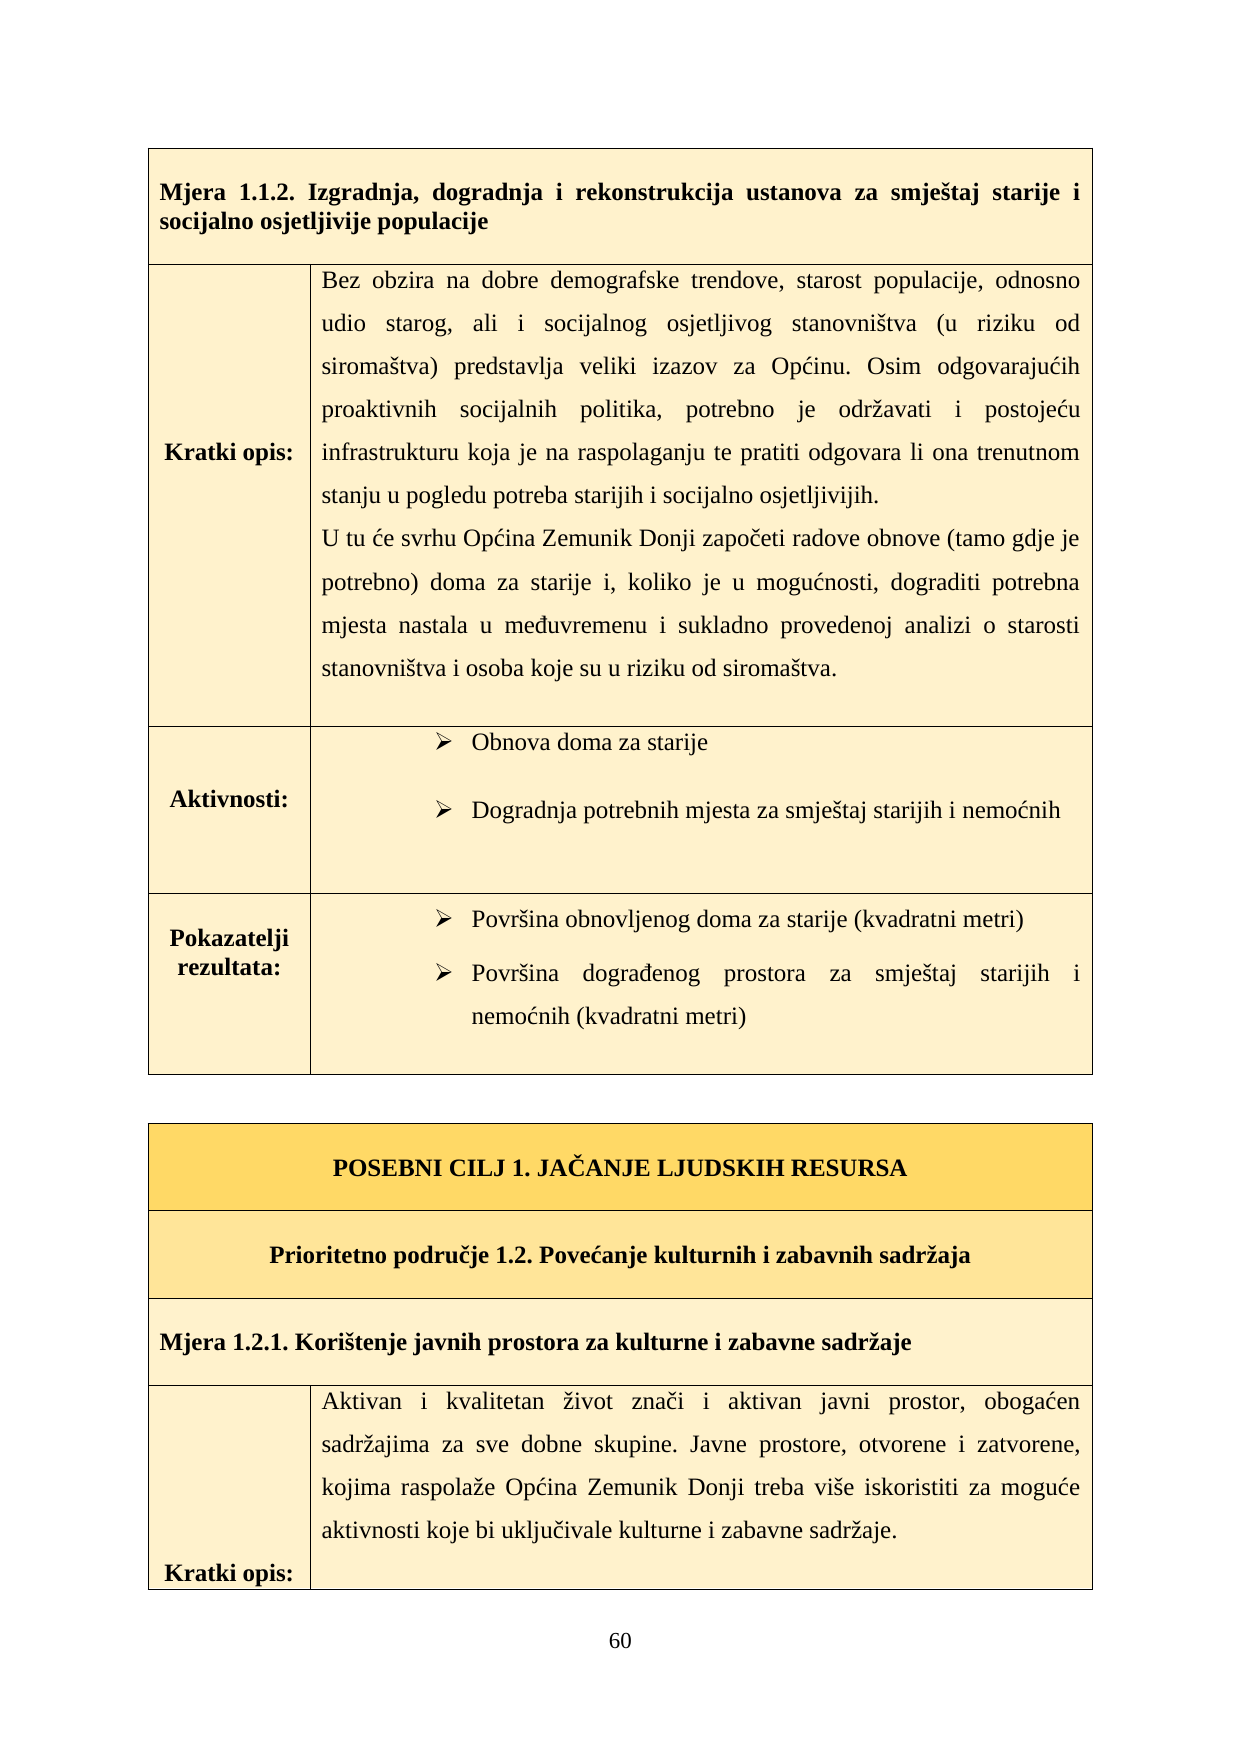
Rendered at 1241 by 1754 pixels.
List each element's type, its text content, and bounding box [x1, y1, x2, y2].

table_cell Pokazatelji rezultata: [149, 894, 310, 1074]
table_cell Mjera 1.1.2. Izgradnja, dogradnja i rekonstrukcija ustanova za smještaj starije i socijalno osjetljivije populacije [149, 149, 1092, 264]
table_header POSEBNI CILJ 1. JAČANJE LJUDSKIH RESURSA [149, 1124, 1092, 1210]
table_cell Kratki opis: [149, 1386, 310, 1588]
table_cell Površina obnovljenog doma za starije (kvadratni metri) Površina dograđenog prostora za smještaj starijih i nemoćnih (kvadratni metri) [311, 894, 1092, 1074]
table_cell Aktivnosti: [149, 727, 310, 893]
table_cell Obnova doma za starije Dogradnja potrebnih mjesta za smještaj starijih i nemoćnih [311, 727, 1092, 893]
table_cell Mjera 1.2.1. Korištenje javnih prostora za kulturne i zabavne sadržaje [149, 1299, 1092, 1385]
table_cell Bez obzira na dobre demografske trendove, starost populacije, odnosno udio starog, ali i socijalnog osjetljivog stanovništva (u riziku od siromaštva) predstavlja veliki izazov za Općinu. Osim odgovarajućih proaktivnih socijalnih politika, potrebno je održavati i postojeću infrastrukturu koja je na raspolaganju te pratiti odgovara li ona trenutnom stanju u pogledu potreba starijih i socijalno osjetljivijih. U tu će svrhu Općina Zemunik Donji započeti radove obnove (tamo gdje je potrebno) doma za starije i, koliko je u mogućnosti, dograditi potrebna mjesta nastala u međuvremenu i sukladno provedenoj analizi o starosti stanovništva i osoba koje su u riziku od siromaštva. [311, 265, 1092, 726]
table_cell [311, 1386, 1092, 1588]
table_cell Kratki opis: [149, 265, 310, 726]
table_cell Prioritetno područje 1.2. Povećanje kulturnih i zabavnih sadržaja [149, 1211, 1092, 1298]
